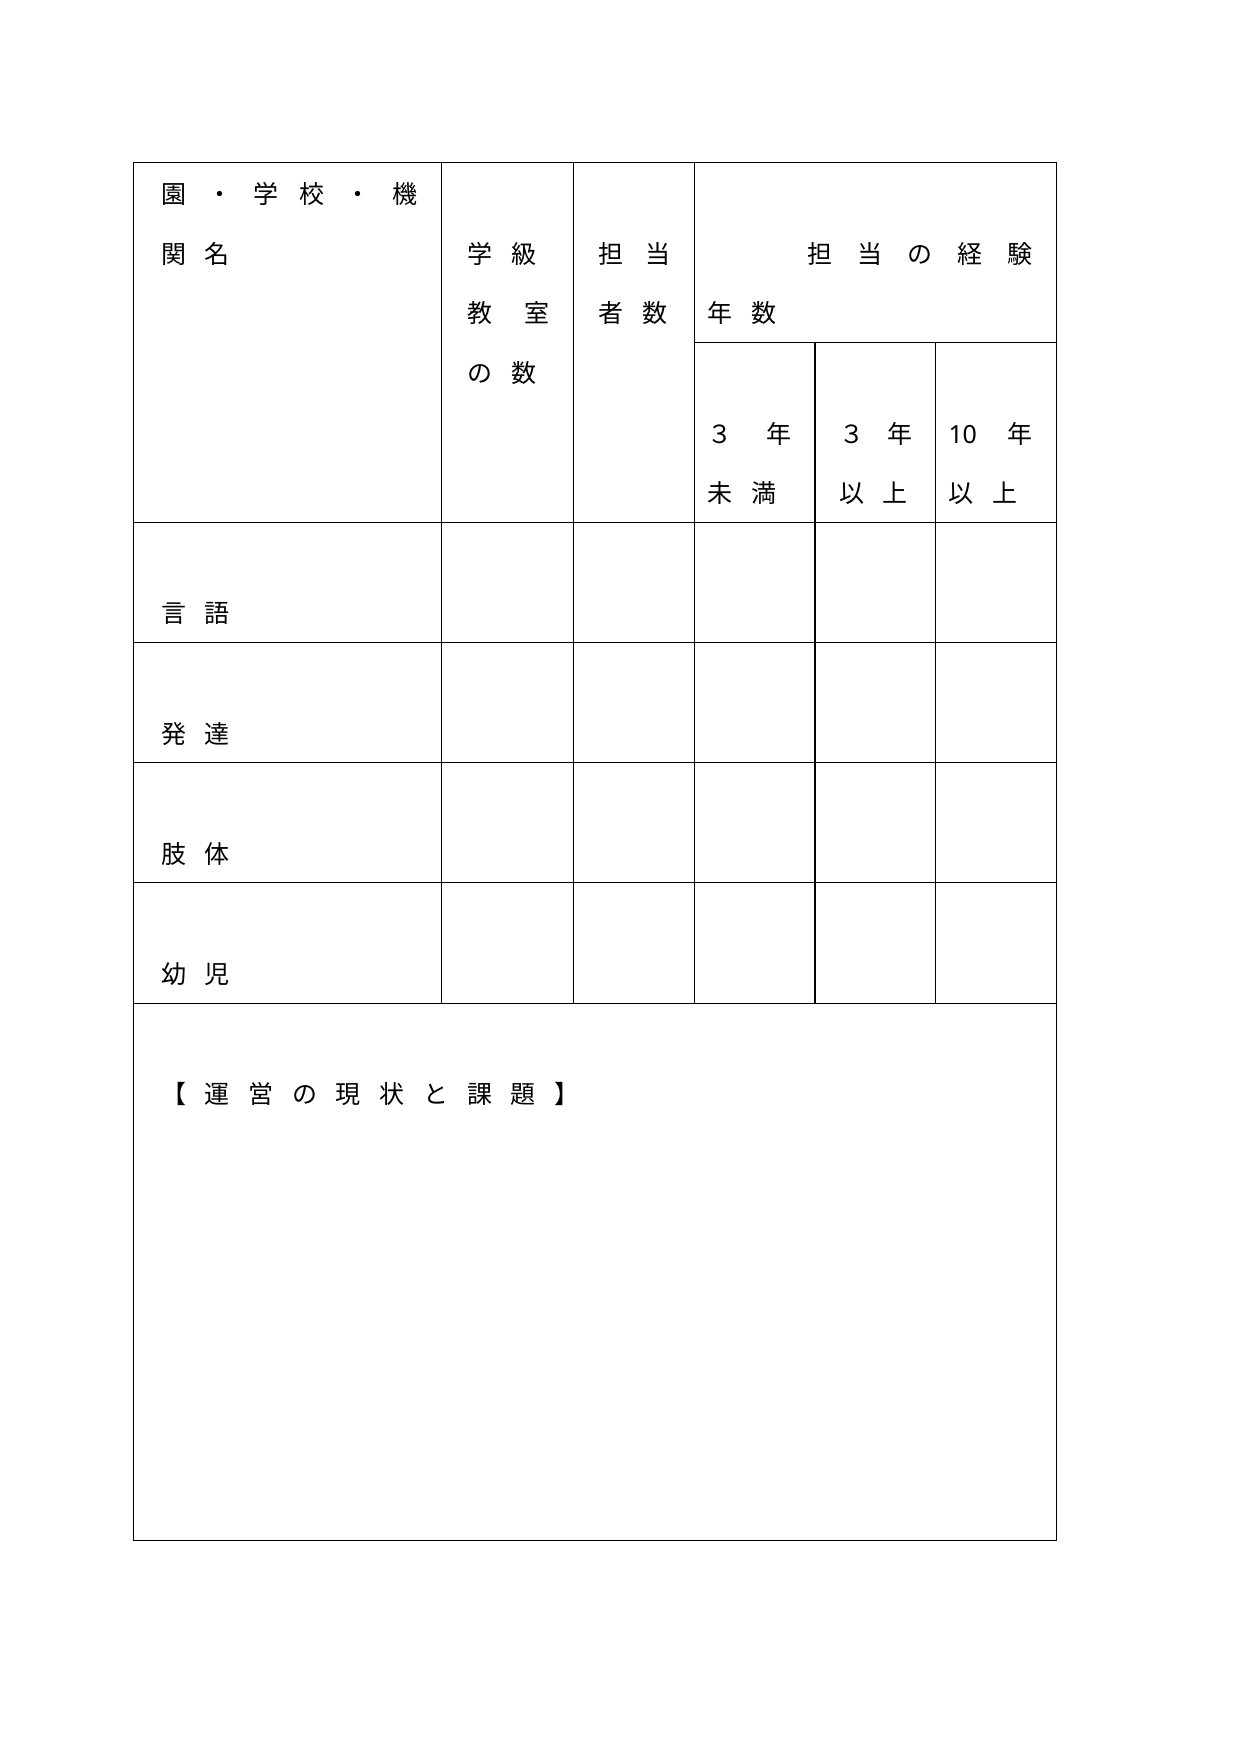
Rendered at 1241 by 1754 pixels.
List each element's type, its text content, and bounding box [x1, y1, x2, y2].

table_cell [442, 763, 573, 882]
table_cell [816, 883, 935, 1002]
table_header 学級 教室の数 [442, 163, 573, 522]
table_cell ３年未満 [695, 343, 814, 522]
table_cell [442, 523, 573, 642]
table_cell [695, 883, 814, 1002]
table_header 園・学校・機関名 [134, 163, 441, 522]
table_cell [695, 763, 814, 882]
table_cell [816, 523, 935, 642]
table_cell [936, 883, 1056, 1002]
table_cell [936, 643, 1056, 762]
table_cell ３年以上 [816, 343, 935, 522]
table_cell [695, 523, 814, 642]
table_cell [442, 643, 573, 762]
table_cell 発達 [134, 643, 441, 762]
table_cell [574, 643, 694, 762]
table_cell 言語 [134, 523, 441, 642]
table_cell [442, 883, 573, 1002]
table_cell [936, 763, 1056, 882]
table_cell [574, 763, 694, 882]
table_cell 【運営の現状と課題】 [134, 1004, 1056, 1540]
table_cell 肢体 [134, 763, 441, 882]
table_cell 10年以上 [936, 343, 1056, 522]
table_cell [695, 643, 814, 762]
table_cell [574, 523, 694, 642]
table_cell [816, 643, 935, 762]
table_header 担当の経験年数 [695, 163, 1056, 342]
table_header 担当者数 [574, 163, 694, 522]
table_cell 幼児 [134, 883, 441, 1002]
table_cell [816, 763, 935, 882]
table_cell [574, 883, 694, 1002]
table_cell [936, 523, 1056, 642]
